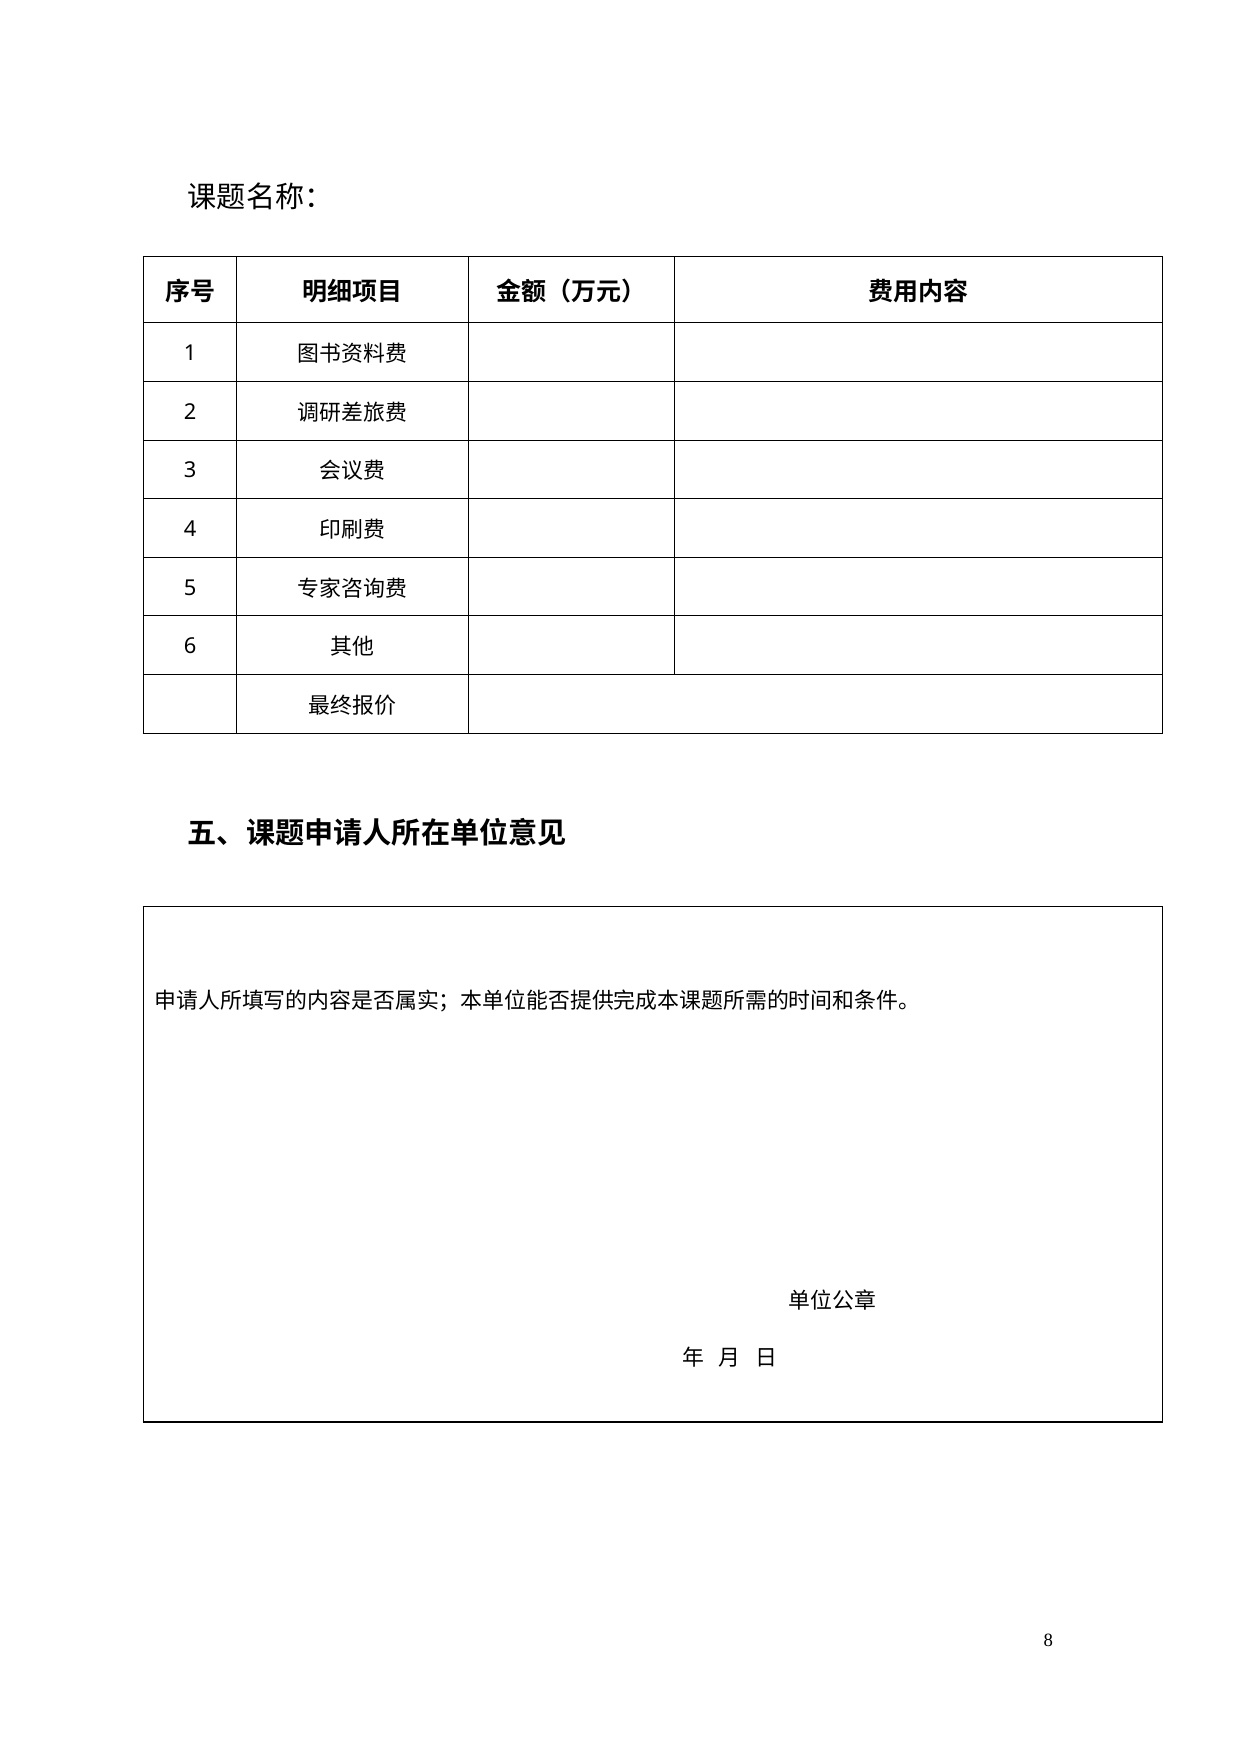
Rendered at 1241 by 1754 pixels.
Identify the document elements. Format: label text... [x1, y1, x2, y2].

table_cell [144, 675, 236, 733]
table_cell 2 [144, 382, 236, 439]
table_cell [675, 323, 1162, 381]
table_cell 4 [144, 499, 236, 557]
table_cell [469, 323, 674, 381]
table_cell 6 [144, 616, 236, 674]
text 课题名称： [187, 162, 1053, 227]
table_cell [675, 616, 1162, 674]
table_header 金额（万元） [469, 257, 674, 322]
table_cell 1 [144, 323, 236, 381]
table_cell [675, 382, 1162, 439]
table_header 申请人所填写的内容是否属实；本单位能否提供完成本课题所需的时间和条件。 单位公章 年 月 日 [144, 907, 1162, 1421]
text 五、课题申请人所在单位意见 [187, 799, 1053, 864]
table_cell [469, 616, 674, 674]
table_cell 印刷费 [237, 499, 468, 557]
table_cell [469, 675, 1162, 733]
table_cell 3 [144, 441, 236, 498]
table_cell [675, 499, 1162, 557]
table_cell 其他 [237, 616, 468, 674]
table_cell 5 [144, 558, 236, 615]
table_cell [469, 558, 674, 615]
table_cell [469, 441, 674, 498]
table_cell 最终报价 [237, 675, 468, 733]
table_header 明细项目 [237, 257, 468, 322]
table_cell 图书资料费 [237, 323, 468, 381]
table_cell 会议费 [237, 441, 468, 498]
table_cell [469, 499, 674, 557]
table_cell [675, 441, 1162, 498]
table_header 费用内容 [675, 257, 1162, 322]
table_header 序号 [144, 257, 236, 322]
table_cell 调研差旅费 [237, 382, 468, 439]
table_cell 专家咨询费 [237, 558, 468, 615]
table_cell [469, 382, 674, 439]
table_cell [675, 558, 1162, 615]
